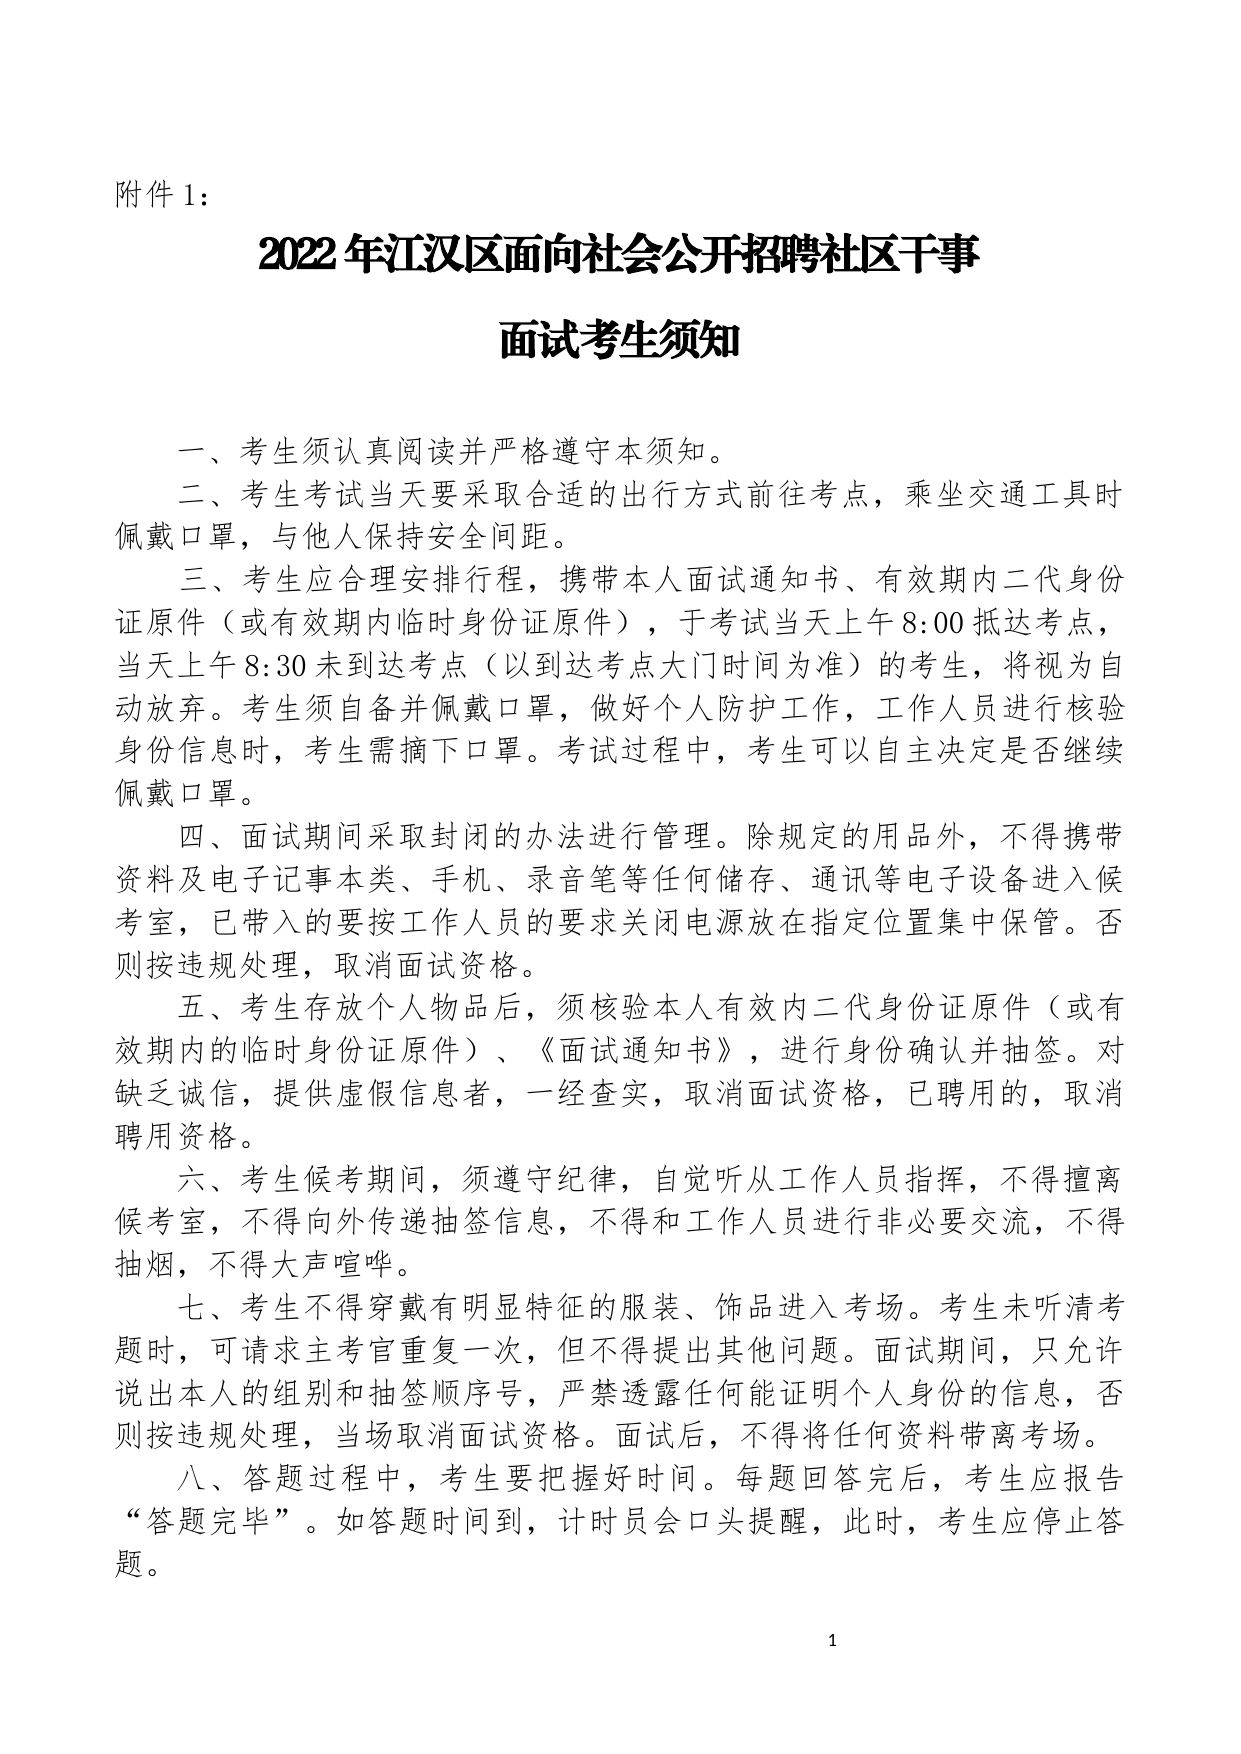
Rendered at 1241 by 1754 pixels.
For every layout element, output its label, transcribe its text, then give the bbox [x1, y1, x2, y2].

text 五、考生存放个人物品后，须核验本人有效内二代身份证原件（或有效期内的临时身份证原件）、《面试通知书》，进行身份确认并抽签。对缺乏诚信，提供虚假信息者，一经查实，取消面试资格，已聘用的，取消聘用资格。 [113, 984, 1127, 1155]
text 一、考生须认真阅读并严格遵守本须知。 [113, 427, 1127, 470]
text 三、考生应合理安排行程，携带本人面试通知书、有效期内二代身份证原件（或有效期内临时身份证原件），于考试当天上午8:00抵达考点，当天上午8:30未到达考点（以到达考点大门时间为准）的考生，将视为自动放弃。考生须自备并佩戴口罩，做好个人防护工作，工作人员进行核验身份信息时，考生需摘下口罩。考试过程中，考生可以自主决定是否继续佩戴口罩。 [113, 556, 1127, 813]
text 2022年江汉区面向社会公开招聘社区干事 [113, 213, 1127, 299]
text 二、考生考试当天要采取合适的出行方式前往考点，乘坐交通工具时佩戴口罩，与他人保持安全间距。 [113, 470, 1127, 556]
text 面试考生须知 [113, 299, 1127, 384]
text 附件1： [113, 171, 1127, 213]
text 七、考生不得穿戴有明显特征的服装、饰品进入考场。考生未听清考题时，可请求主考官重复一次，但不得提出其他问题。面试期间，只允许说出本人的组别和抽签顺序号，严禁透露任何能证明个人身份的信息，否则按违规处理，当场取消面试资格。面试后，不得将任何资料带离考场。 [113, 1284, 1127, 1455]
text 四、面试期间采取封闭的办法进行管理。除规定的用品外，不得携带资料及电子记事本类、手机、录音笔等任何储存、通讯等电子设备进入候考室，已带入的要按工作人员的要求关闭电源放在指定位置集中保管。否则按违规处理，取消面试资格。 [113, 813, 1127, 984]
text 八、答题过程中，考生要把握好时间。每题回答完后，考生应报告“答题完毕”。如答题时间到，计时员会口头提醒，此时，考生应停止答题。 [113, 1455, 1127, 1583]
text 六、考生候考期间，须遵守纪律，自觉听从工作人员指挥，不得擅离候考室，不得向外传递抽签信息，不得和工作人员进行非必要交流，不得抽烟，不得大声喧哗。 [113, 1155, 1127, 1284]
